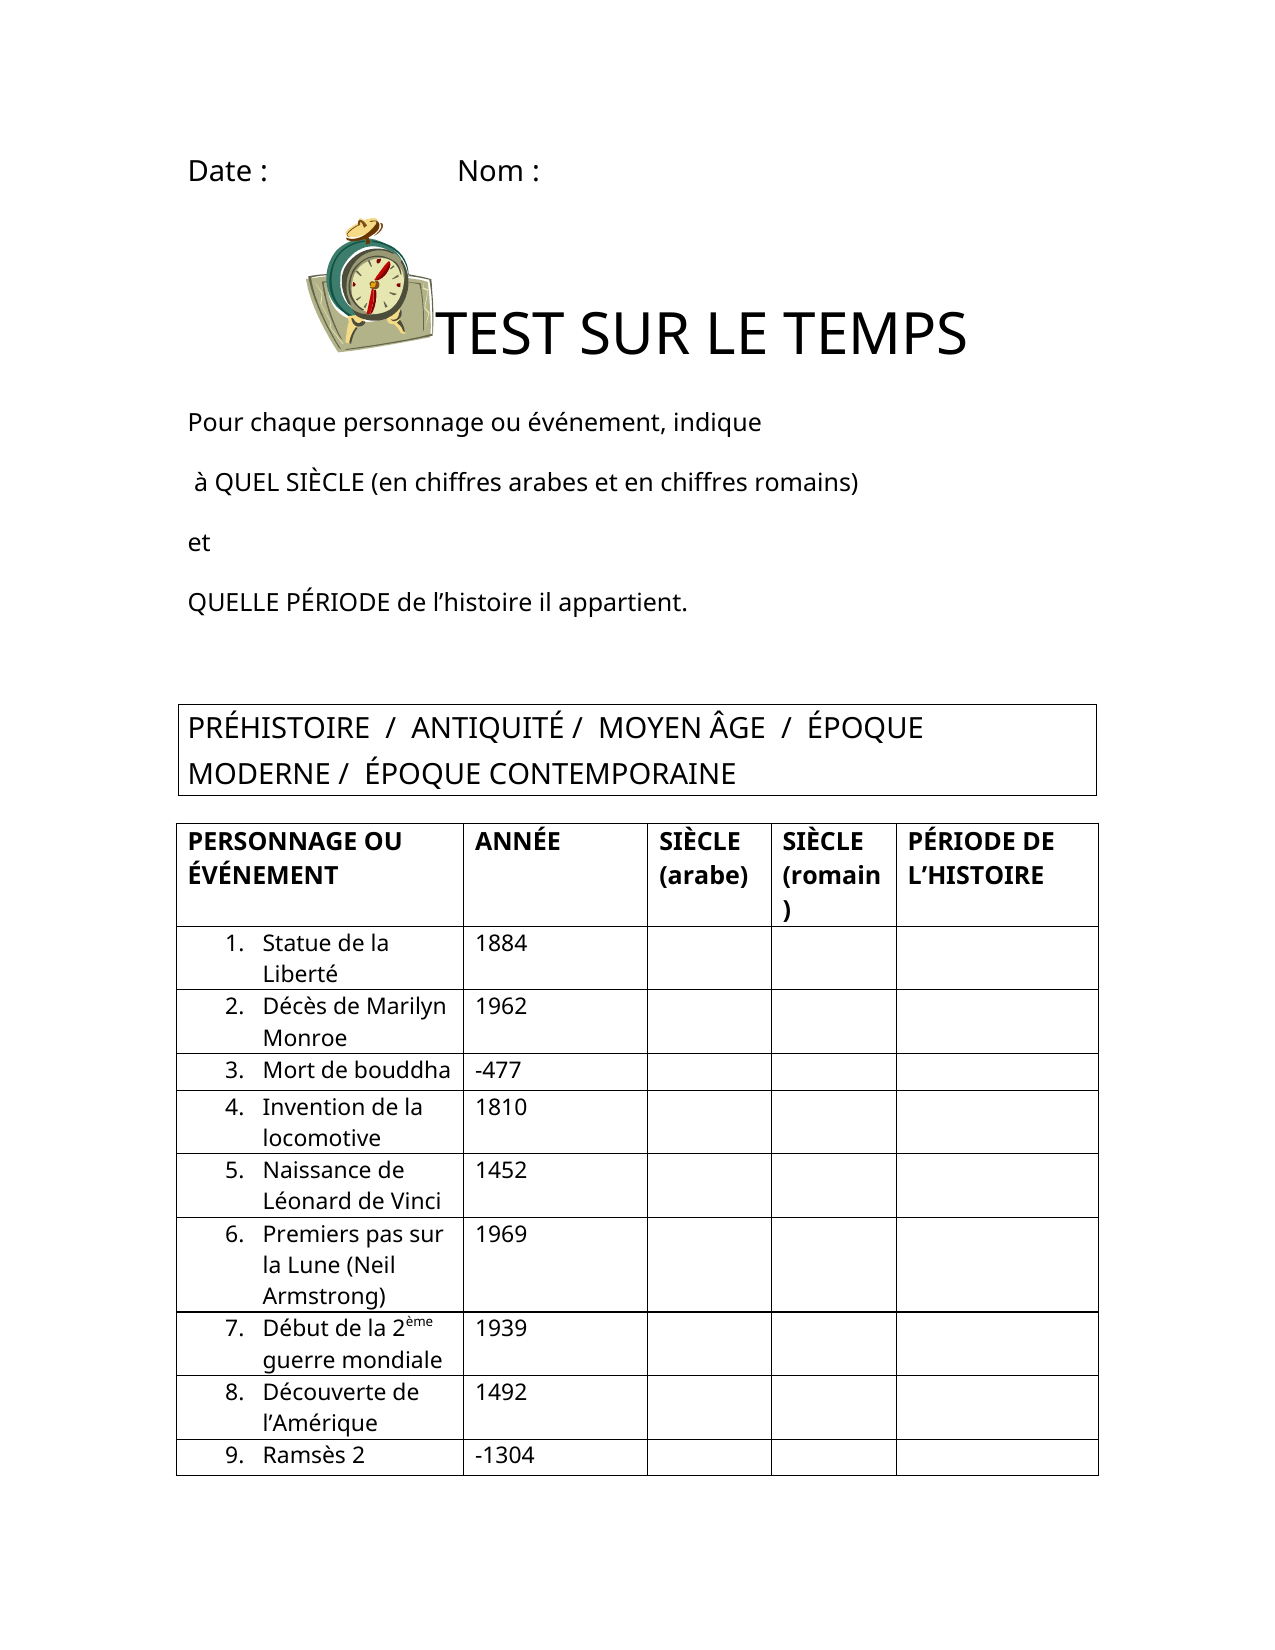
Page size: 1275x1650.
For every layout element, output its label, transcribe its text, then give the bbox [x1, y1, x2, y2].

table_cell 1810 [464, 1091, 647, 1153]
table_header ANNÉE [464, 824, 647, 926]
table_cell [897, 990, 1098, 1053]
table_cell [772, 1154, 896, 1217]
table_header PERSONNAGE OU ÉVÉNEMENT [177, 824, 463, 926]
table_cell Ramsès 2 [177, 1440, 463, 1475]
table_cell [897, 1313, 1098, 1375]
table_cell Naissance de Léonard de Vinci [177, 1154, 463, 1217]
table_header PÉRIODE DE L’HISTOIRE [897, 824, 1098, 926]
table_cell [897, 1091, 1098, 1153]
table_cell Mort de bouddha [177, 1054, 463, 1089]
table_cell -477 [464, 1054, 647, 1089]
table_cell Début de la 2ème guerre mondiale [177, 1313, 463, 1375]
text PRÉHISTOIRE / ANTIQUITÉ / MOYEN ÂGE / ÉPOQUE MODERNE / ÉPOQUE CONTEMPORAINE [179, 705, 1096, 795]
text Pour chaque personnage ou événement, indique [187, 404, 1087, 438]
table_cell 1452 [464, 1154, 647, 1217]
table_cell 1492 [464, 1376, 647, 1438]
table_cell [897, 927, 1098, 989]
table_cell [772, 927, 896, 989]
text QUELLE PÉRIODE de l’histoire il appartient. [187, 584, 1087, 618]
table_cell [648, 1091, 771, 1153]
table_cell [648, 1376, 771, 1438]
table_cell -1304 [464, 1440, 647, 1475]
table_cell 1962 [464, 990, 647, 1053]
table_cell [772, 1376, 896, 1438]
table_cell Premiers pas sur la Lune (Neil Armstrong) [177, 1218, 463, 1311]
table_cell [648, 1054, 771, 1089]
table_cell [648, 1218, 771, 1311]
table_cell [648, 927, 771, 989]
table_cell 1969 [464, 1218, 647, 1311]
table_cell Invention de la locomotive [177, 1091, 463, 1153]
table_cell [648, 1440, 771, 1475]
table_cell [897, 1154, 1098, 1217]
text et [187, 524, 1087, 558]
table_cell Décès de Marilyn Monroe [177, 990, 463, 1053]
table_cell [897, 1440, 1098, 1475]
table_cell [897, 1054, 1098, 1089]
table_cell [648, 990, 771, 1053]
table_header SIÈCLE (romain) [772, 824, 896, 926]
table_cell [772, 1218, 896, 1311]
table_cell [772, 1440, 896, 1475]
table_cell [772, 990, 896, 1053]
table_cell [897, 1218, 1098, 1311]
text à QUEL SIÈCLE (en chiffres arabes et en chiffres romains) [187, 464, 1087, 498]
text TEST SUR LE TEMPS [187, 216, 1087, 371]
table_cell [772, 1054, 896, 1089]
table_cell 1939 [464, 1313, 647, 1375]
text Date : Nom : [187, 150, 1087, 190]
table_cell [648, 1154, 771, 1217]
table_header SIÈCLE (arabe) [648, 824, 771, 926]
table_cell [772, 1091, 896, 1153]
table_cell [897, 1376, 1098, 1438]
table_cell Découverte de l’Amérique [177, 1376, 463, 1438]
table_cell Statue de la Liberté [177, 927, 463, 989]
table_cell [772, 1313, 896, 1375]
table_cell [648, 1313, 771, 1375]
table_cell 1884 [464, 927, 647, 989]
